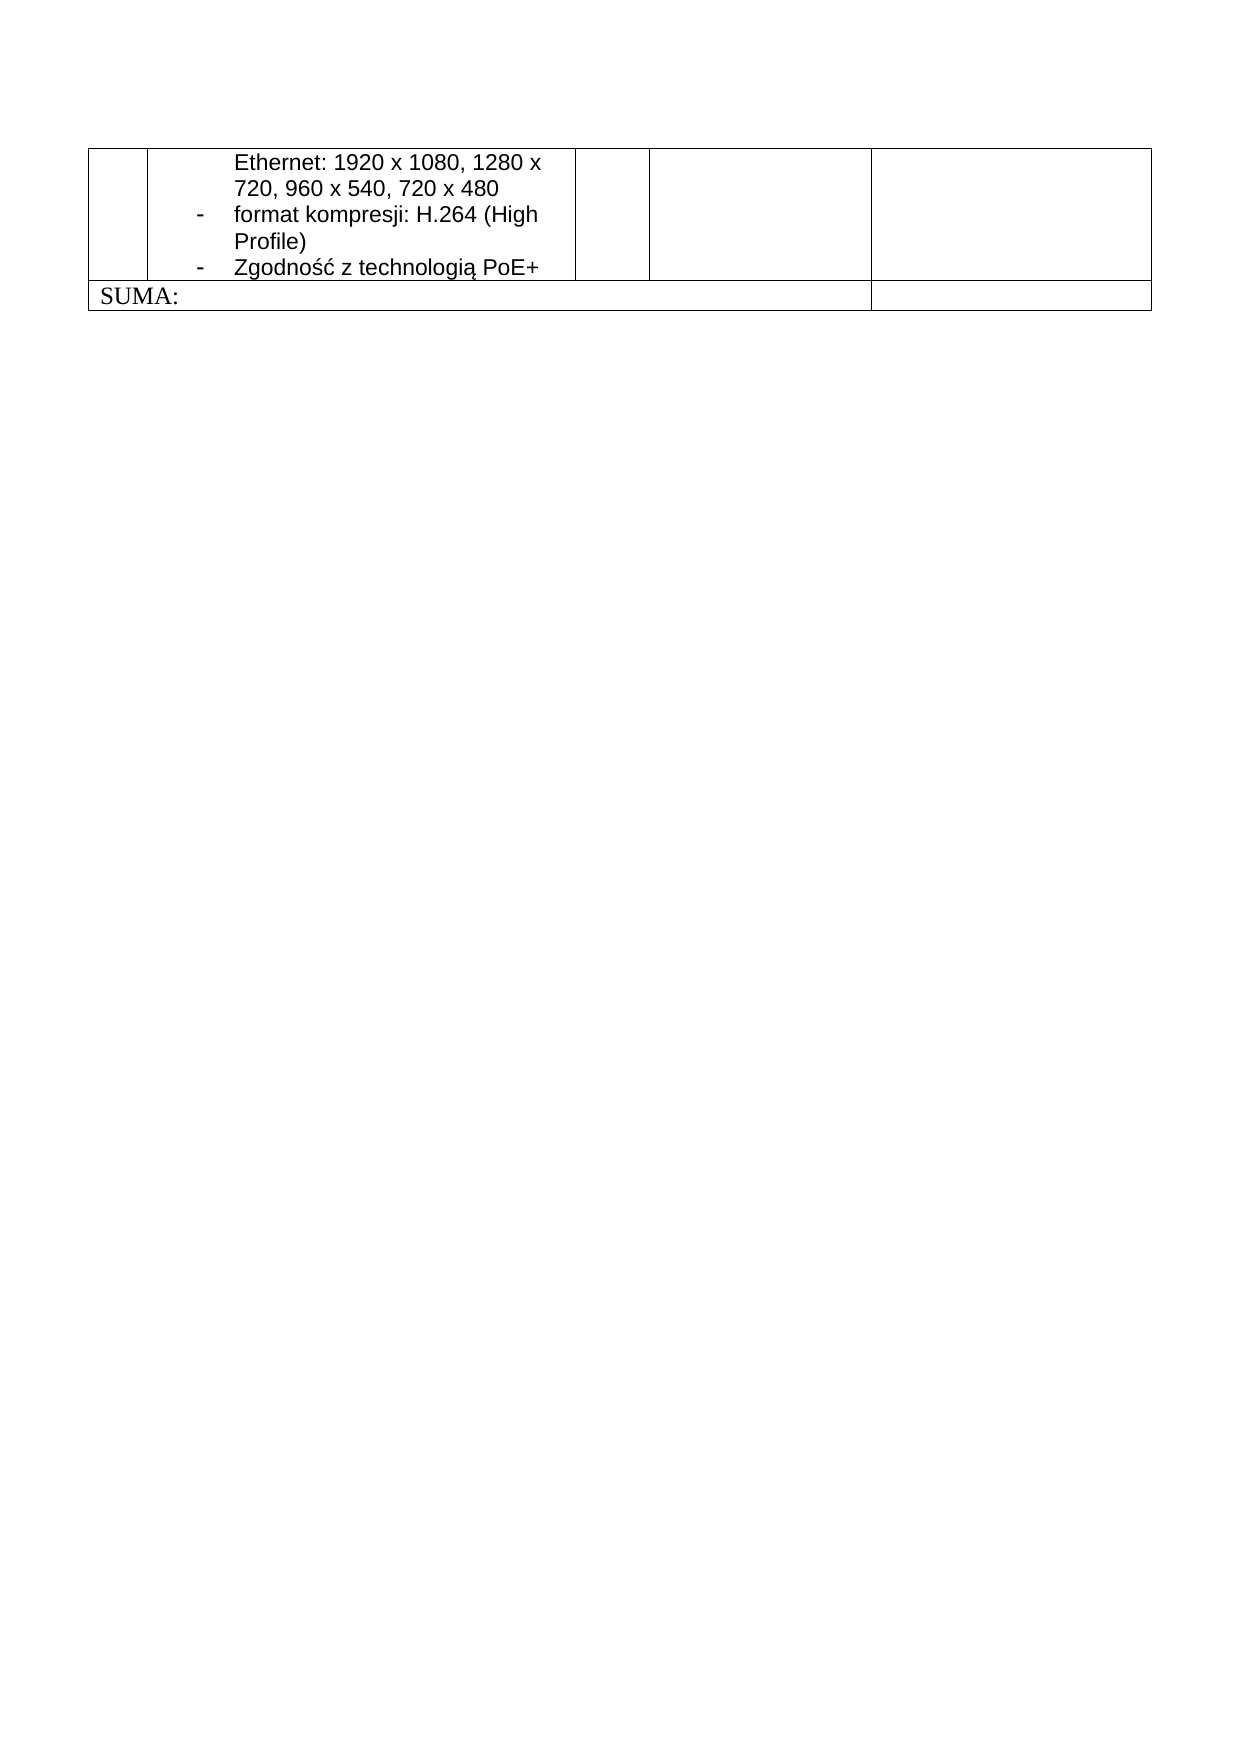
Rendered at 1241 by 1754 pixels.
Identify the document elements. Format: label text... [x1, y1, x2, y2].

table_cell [148, 149, 575, 280]
table_cell 4 [89, 149, 147, 280]
table_cell 1 [576, 149, 649, 280]
table_cell SUMA: [89, 281, 871, 310]
table_cell [872, 281, 1151, 310]
table_cell [650, 149, 871, 280]
table_cell [872, 149, 1151, 280]
